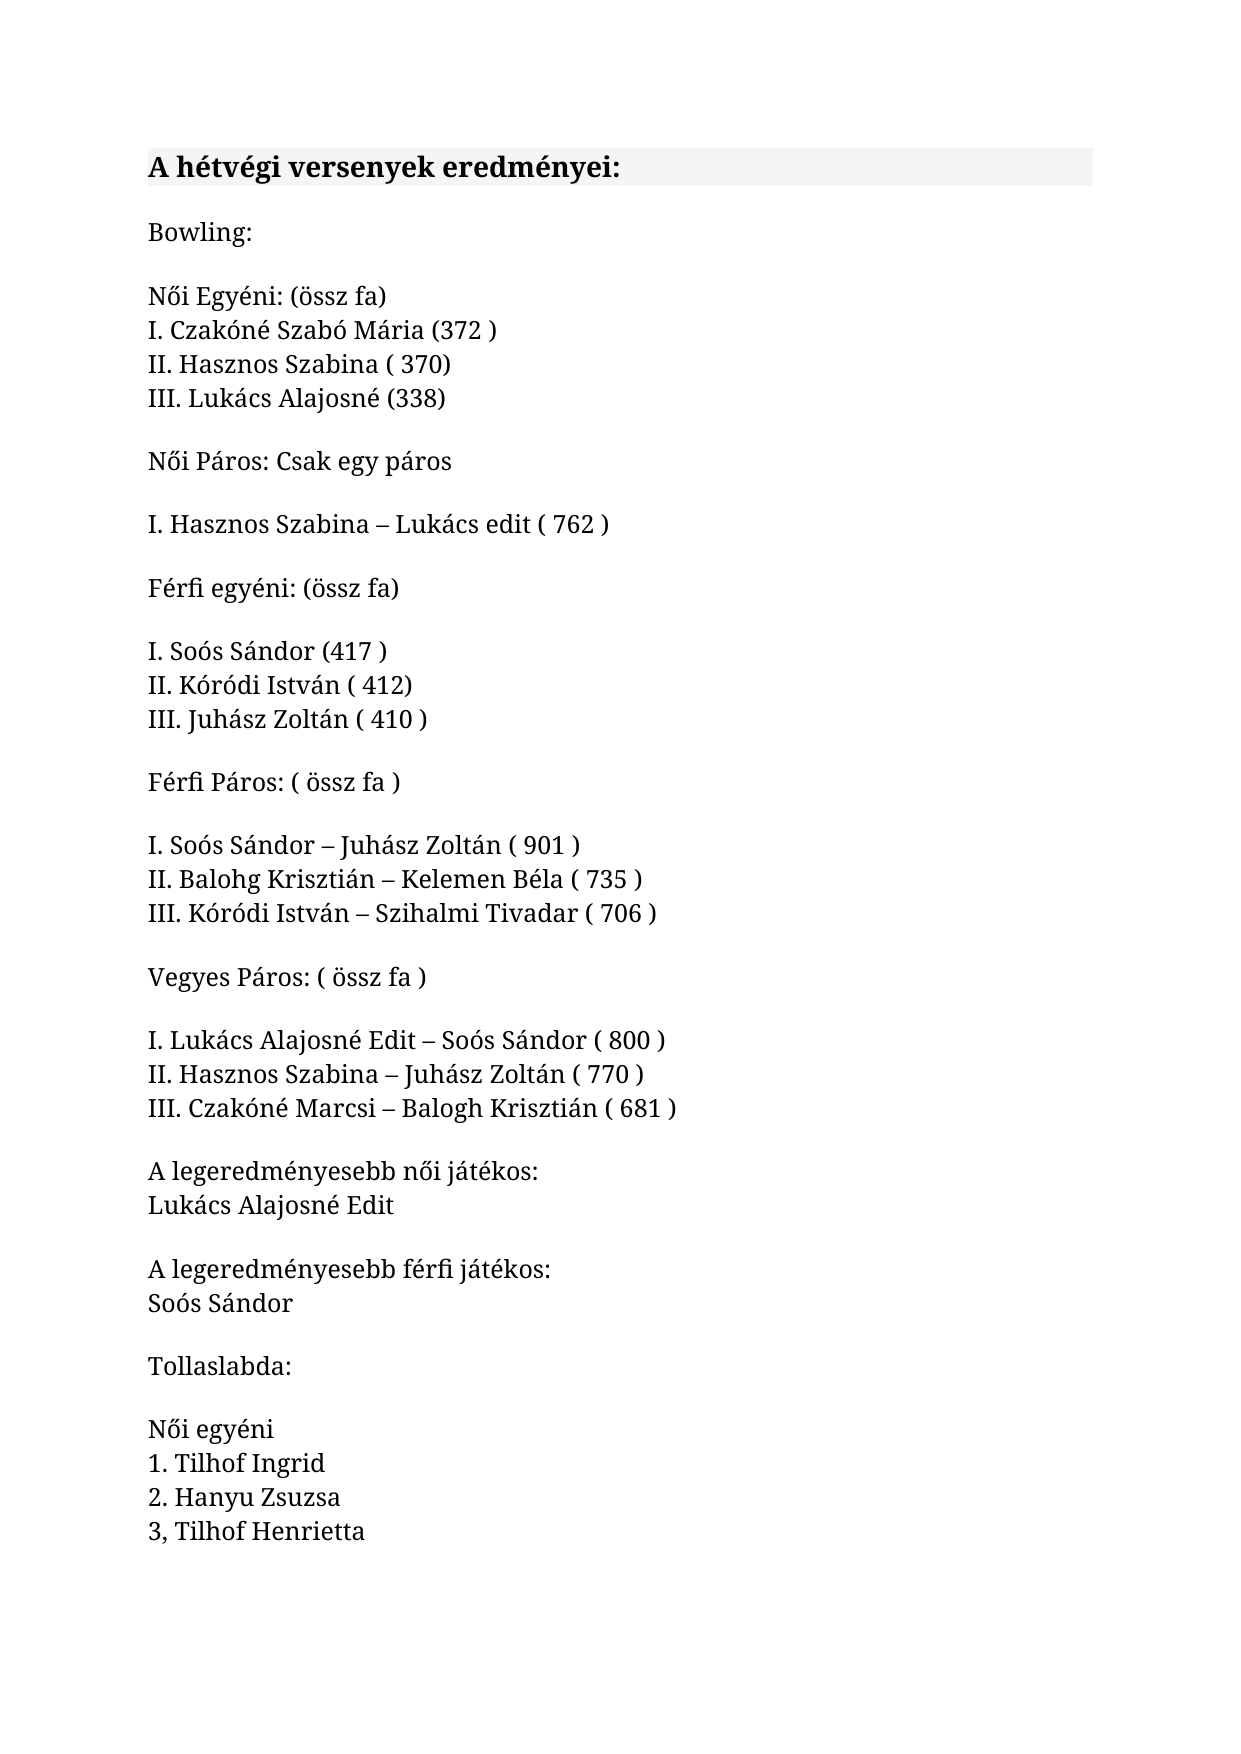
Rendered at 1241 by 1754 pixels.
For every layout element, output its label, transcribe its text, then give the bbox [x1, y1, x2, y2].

text I. Soós Sándor – Juhász Zoltán ( 901 ) II. Balohg Krisztián – Kelemen Béla ( 735 ) III. Kóródi István – Szihalmi Tivadar ( 706 ) [148, 828, 1093, 930]
text Tollaslabda: [148, 1348, 1093, 1383]
text I. Hasznos Szabina – Lukács edit ( 762 ) [148, 507, 1093, 541]
text A hétvégi versenyek eredményei: [148, 148, 1093, 186]
text Férfi egyéni: (össz fa) [148, 570, 1093, 604]
text Női Egyéni: (össz fa) I. Czakóné Szabó Mária (372 ) II. Hasznos Szabina ( 370) III. Lukács Alajosné (338) [148, 278, 1093, 414]
text Női egyéni 1. Tilhof Ingrid 2. Hanyu Zsuzsa 3, Tilhof Henrietta [148, 1412, 1093, 1548]
text Vegyes Páros: ( össz fa ) [148, 959, 1093, 993]
text A legeredményesebb férfi játékos: Soós Sándor [148, 1251, 1093, 1319]
text Férfi Páros: ( össz fa ) [148, 765, 1093, 799]
text Bowling: [148, 215, 1093, 249]
text A legeredményesebb női játékos: Lukács Alajosné Edit [148, 1154, 1093, 1222]
text I. Soós Sándor (417 ) II. Kóródi István ( 412) III. Juhász Zoltán ( 410 ) [148, 633, 1093, 736]
text I. Lukács Alajosné Edit – Soós Sándor ( 800 ) II. Hasznos Szabina – Juhász Zoltán ( 770 ) III. Czakóné Marcsi – Balogh Krisztián ( 681 ) [148, 1023, 1093, 1125]
text Női Páros: Csak egy páros [148, 444, 1093, 478]
